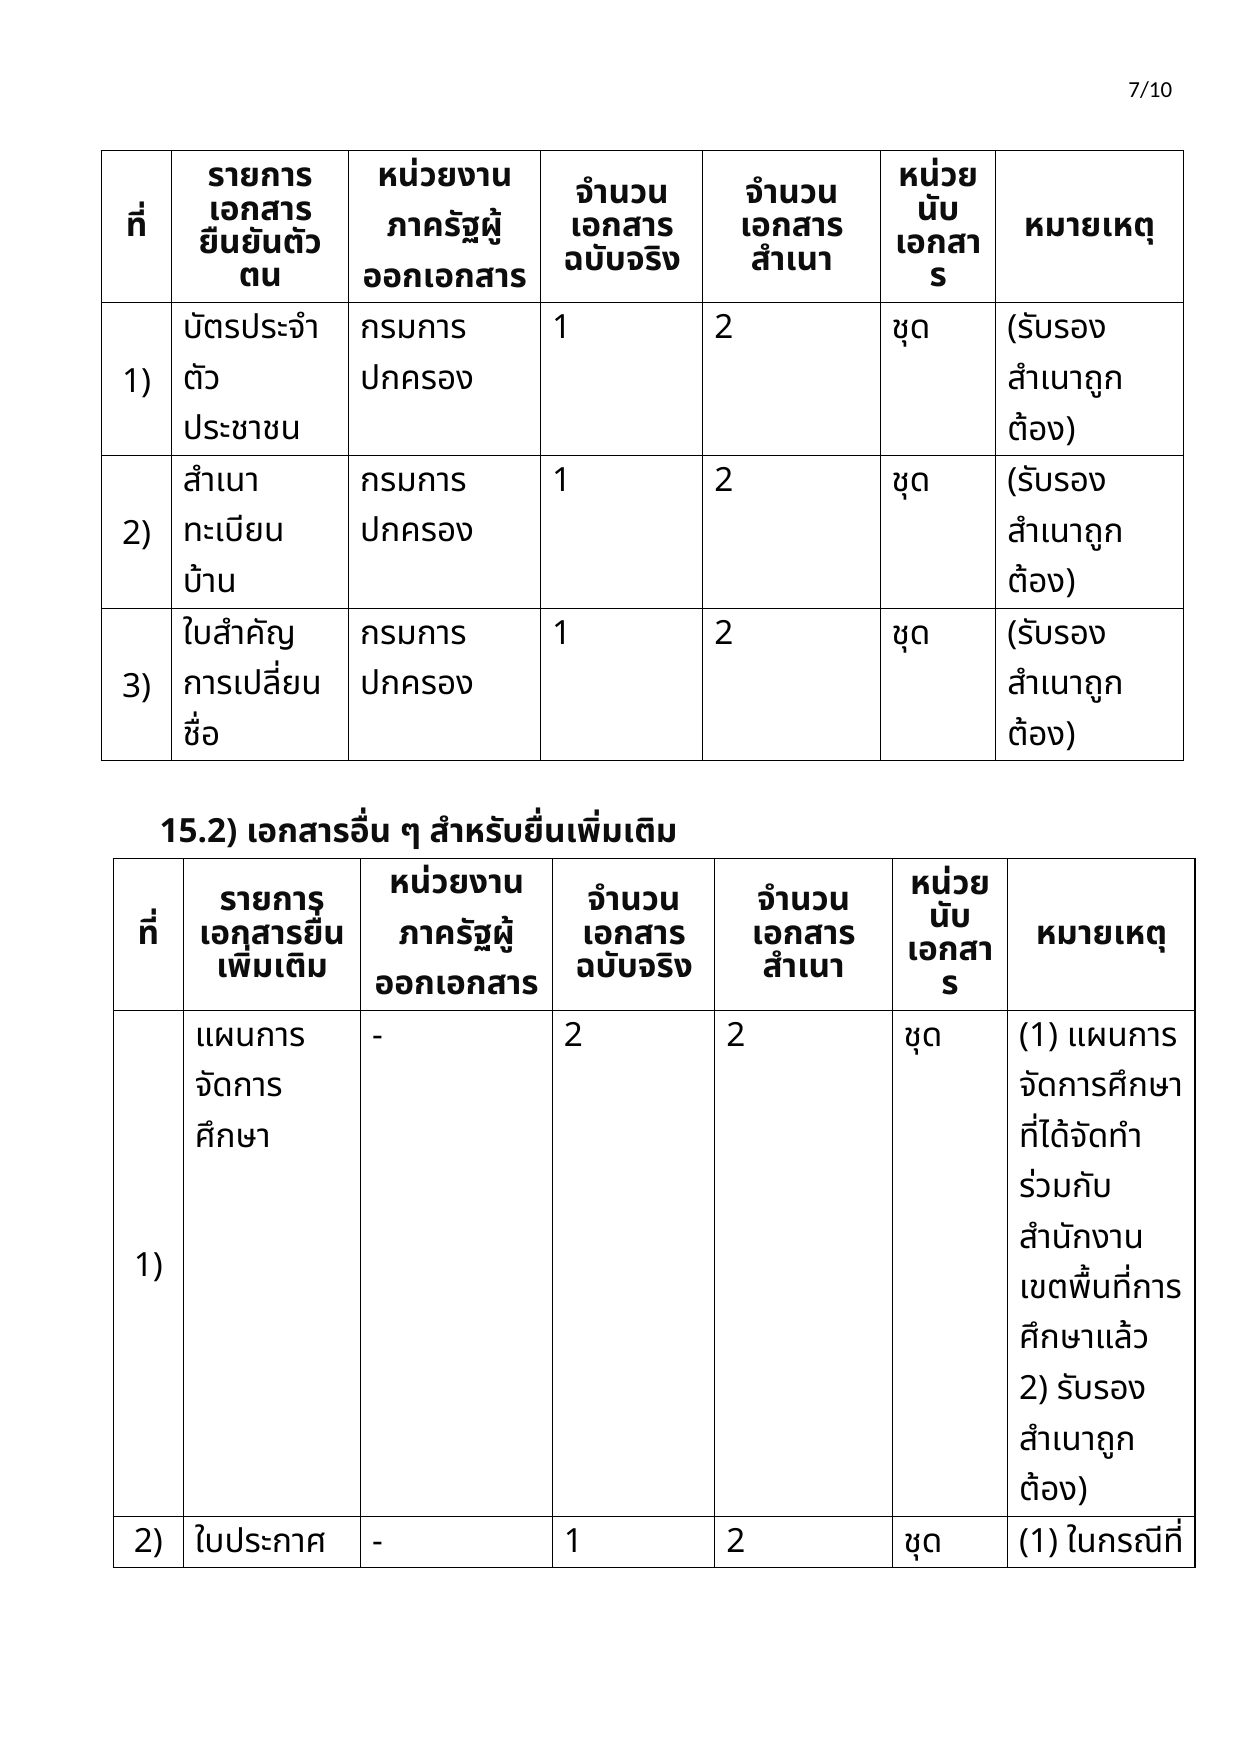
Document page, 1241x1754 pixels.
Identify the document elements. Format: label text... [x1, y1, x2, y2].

table_cell 2 [703, 456, 880, 608]
table_header หมายเหตุ [1008, 859, 1194, 1010]
table_cell 1 [553, 1517, 714, 1567]
table_header รายการเอกสารยื่นเพิ่มเติม [184, 859, 360, 1010]
table_header ที่ [102, 151, 171, 302]
table_header หน่วยนับเอกสาร [893, 859, 1007, 1010]
table_cell ชุด [893, 1011, 1007, 1516]
table_header จำนวนเอกสาร ฉบับจริง [541, 151, 702, 302]
table_header หมายเหตุ [996, 151, 1183, 302]
table_cell กรมการปกครอง [349, 609, 540, 760]
table_cell 3) [102, 609, 171, 760]
table_cell - [361, 1011, 552, 1516]
table_cell 2 [703, 303, 880, 455]
table_cell 2 [703, 609, 880, 760]
table_header จำนวนเอกสาร สำเนา [715, 859, 892, 1010]
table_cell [184, 1517, 360, 1567]
table_cell 1 [541, 609, 702, 760]
text 15.2) เอกสารอื่น ๆ สำหรับยื่นเพิ่มเติม [159, 807, 1172, 857]
table_header หน่วยนับเอกสาร [881, 151, 995, 302]
table_cell 1 [541, 303, 702, 455]
table_cell 2) [114, 1517, 183, 1567]
table_cell กรมการปกครอง [349, 303, 540, 455]
table_cell 1) [102, 303, 171, 455]
table_cell ชุด [881, 303, 995, 455]
table_cell 1 [541, 456, 702, 608]
table_cell แผนการจัดการศึกษา [184, 1011, 360, 1516]
table_cell 2) [102, 456, 171, 608]
table_cell - [361, 1517, 552, 1567]
table_header รายการเอกสารยืนยันตัวตน [172, 151, 348, 302]
table_cell 2 [715, 1011, 892, 1516]
table_cell ชุด [881, 456, 995, 608]
table_header จำนวนเอกสาร ฉบับจริง [553, 859, 714, 1010]
table_header ที่ [114, 859, 183, 1010]
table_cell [1008, 1517, 1194, 1567]
table_cell 2 [715, 1517, 892, 1567]
table_cell 2 [553, 1011, 714, 1516]
table_cell (รับรองสำเนาถูกต้อง) [996, 609, 1183, 760]
table_cell ชุด [881, 609, 995, 760]
table_cell สำเนาทะเบียนบ้าน [172, 456, 348, 608]
table_cell ชุด [893, 1517, 1007, 1567]
table_cell 1) [114, 1011, 183, 1516]
table_cell บัตรประจำตัวประชาชน [172, 303, 348, 455]
table_cell (1) แผนการจัดการศึกษาที่ได้จัดทำร่วมกับสำนักงานเขตพื้นที่การศึกษาแล้ว 2) รับรองสำเนาถูกต้อง) [1008, 1011, 1194, 1516]
table_cell (รับรองสำเนาถูกต้อง) [996, 456, 1183, 608]
table_header หน่วยงานภาครัฐผู้ออกเอกสาร [349, 151, 540, 302]
table_header จำนวนเอกสาร สำเนา [703, 151, 880, 302]
table_header หน่วยงานภาครัฐผู้ออกเอกสาร [361, 859, 552, 1010]
table_cell กรมการปกครอง [349, 456, 540, 608]
table_cell (รับรองสำเนาถูกต้อง) [996, 303, 1183, 455]
table_cell ใบสำคัญการเปลี่ยนชื่อ [172, 609, 348, 760]
